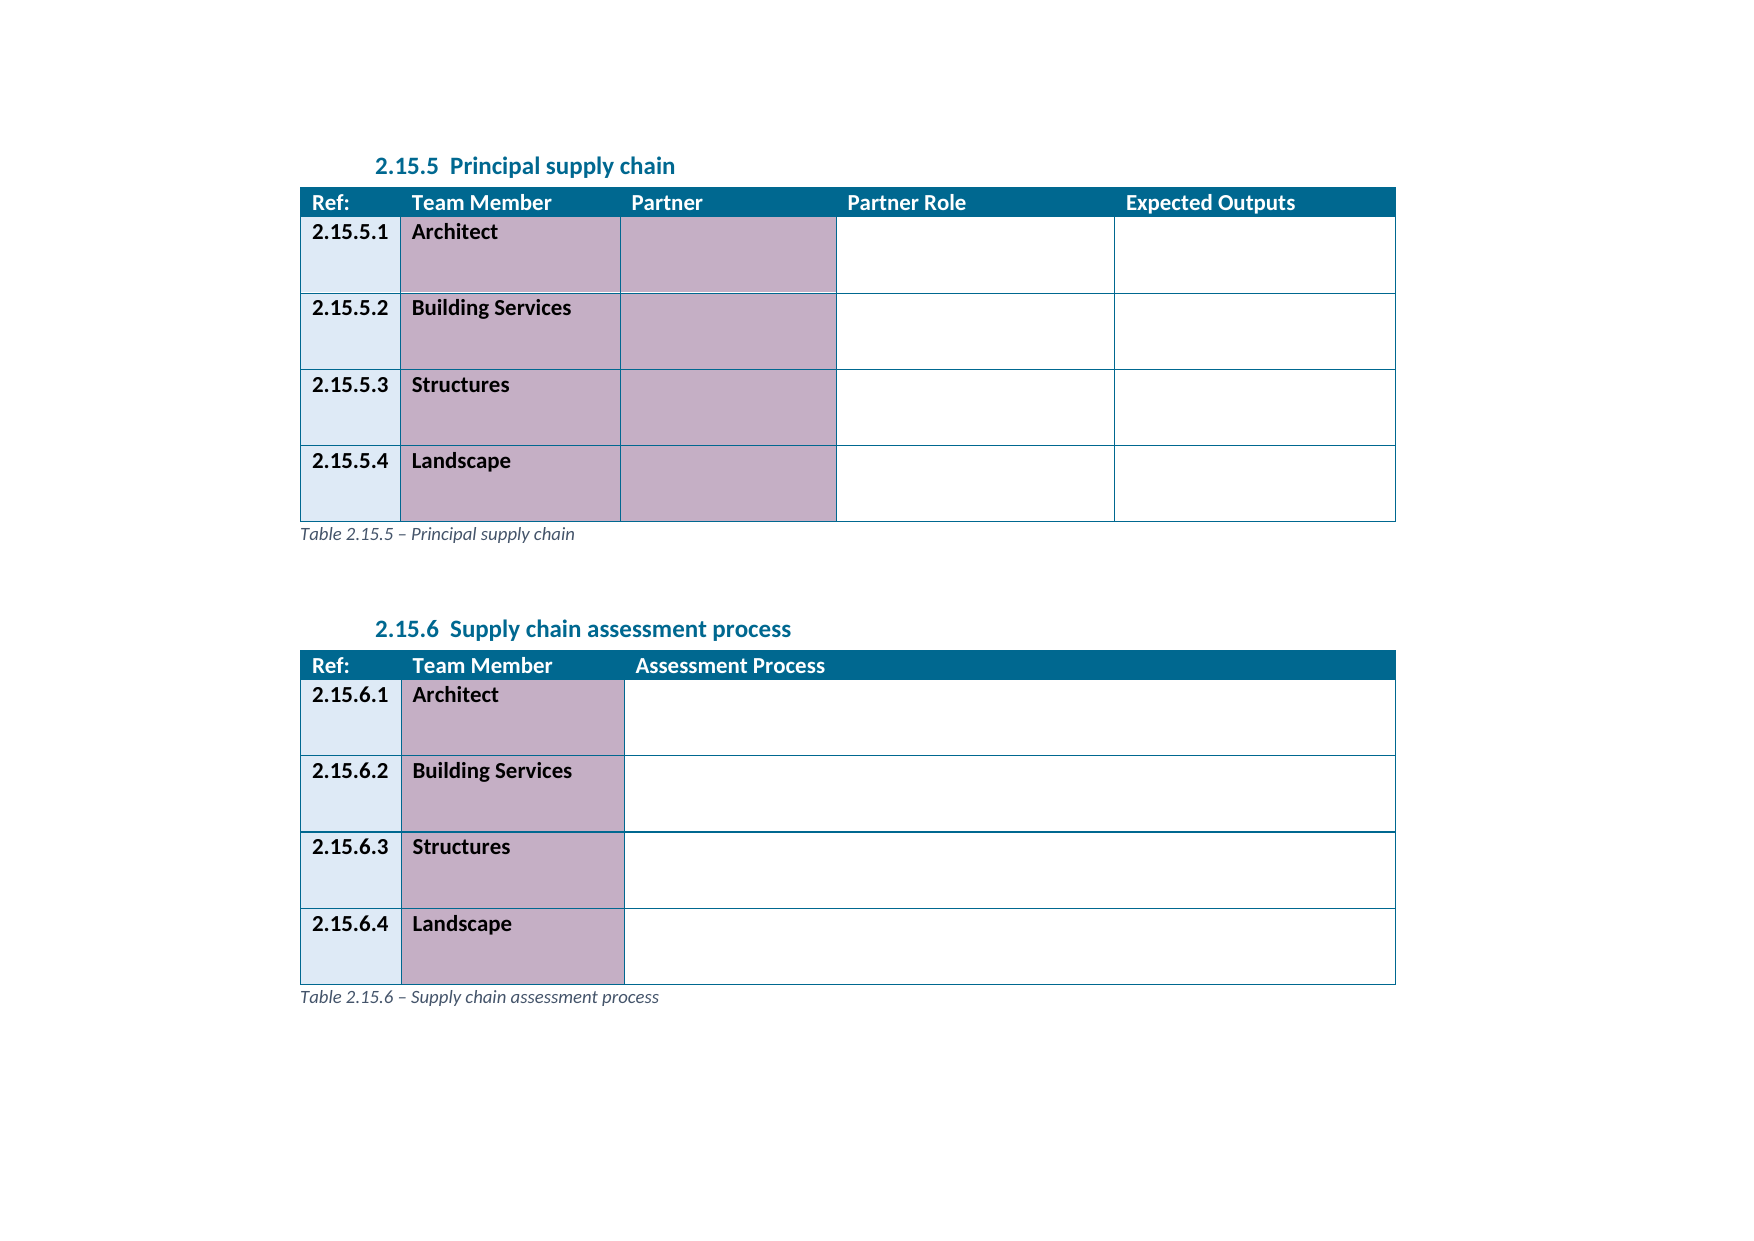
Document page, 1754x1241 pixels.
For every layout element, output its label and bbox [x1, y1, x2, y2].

table_cell [301, 370, 400, 445]
table_cell [625, 909, 1395, 984]
table_header [837, 188, 1114, 216]
table_cell [837, 446, 1114, 521]
table_header [1115, 188, 1395, 216]
table_header [301, 188, 400, 216]
table_cell [301, 446, 400, 521]
table_cell [625, 756, 1395, 831]
table_cell [837, 294, 1114, 369]
table_cell [402, 909, 624, 984]
table_cell [837, 370, 1114, 445]
table_cell [301, 680, 401, 755]
table_cell [621, 294, 836, 369]
table_cell [401, 446, 620, 521]
table_cell [1115, 370, 1395, 445]
table_cell [402, 833, 624, 908]
table_cell [401, 217, 620, 292]
table_cell [621, 370, 836, 445]
table_cell [621, 446, 836, 521]
table_cell [625, 680, 1395, 755]
table_cell [625, 833, 1395, 908]
table_cell [301, 756, 401, 831]
table_cell [621, 217, 836, 292]
table_header [401, 188, 620, 216]
table_header [301, 651, 401, 679]
table_cell [1115, 294, 1395, 369]
table_cell [401, 294, 620, 369]
table_header [621, 188, 836, 216]
table_cell [1115, 217, 1395, 292]
table_cell [401, 370, 620, 445]
table_cell [301, 294, 400, 369]
table_cell [402, 680, 624, 755]
table_cell [837, 217, 1114, 292]
table_cell [402, 756, 624, 831]
table_header [625, 651, 1395, 679]
table_cell [301, 833, 401, 908]
table_header [402, 651, 624, 679]
table_cell [1115, 446, 1395, 521]
table_cell [301, 217, 400, 292]
table_cell [301, 909, 401, 984]
